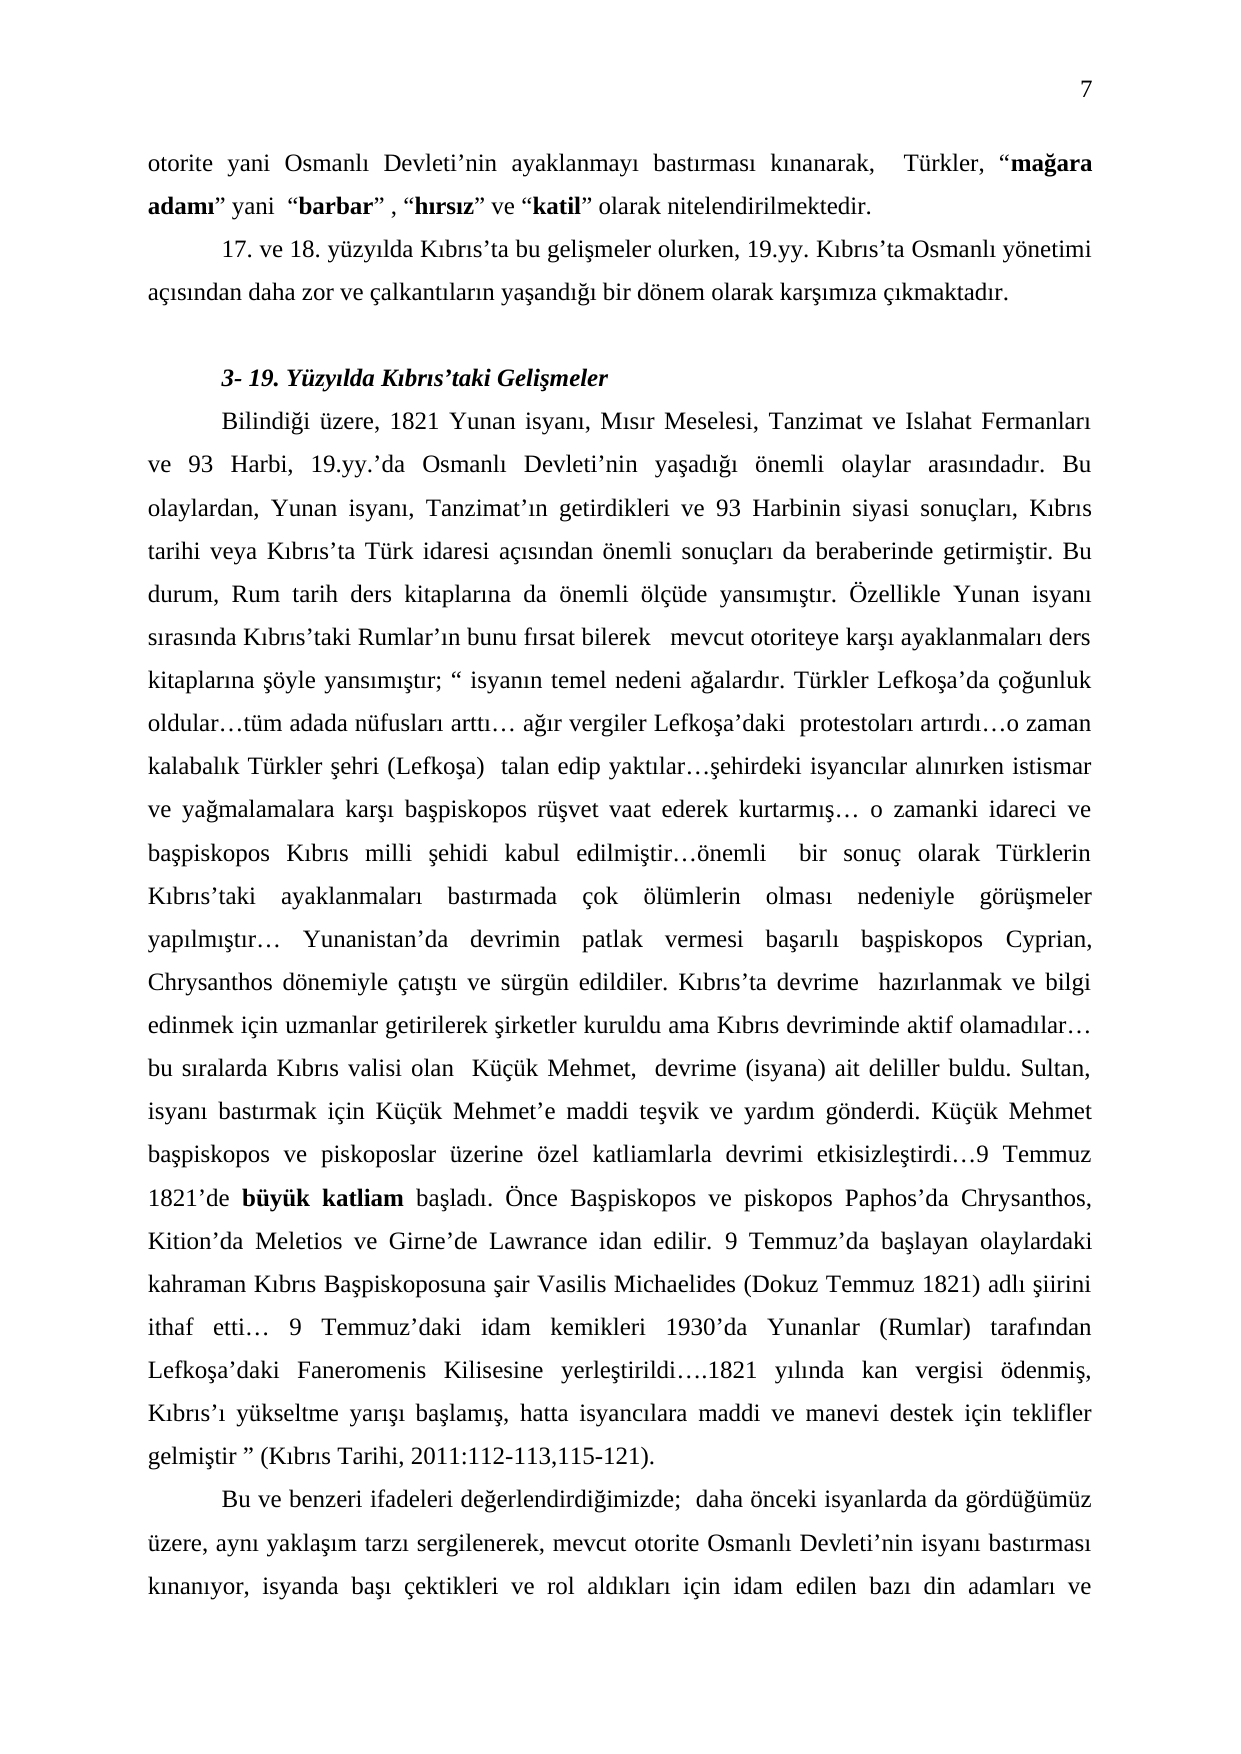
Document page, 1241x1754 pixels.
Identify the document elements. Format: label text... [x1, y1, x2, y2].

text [148, 1484, 1092, 1599]
text 17. ve 18. yüzyılda Kıbrıs’ta bu gelişmeler olurken, 19.yy. Kıbrıs’ta Osmanlı yönetimi açısından daha zor ve çalkantıların yaşandığı bir dönem olarak karşımıza çıkmaktadır. [148, 234, 1092, 306]
text Bilindiği üzere, 1821 Yunan isyanı, Mısır Meselesi, Tanzimat ve Islahat Fermanları ve 93 Harbi, 19.yy.’da Osmanlı Devleti’nin yaşadığı önemli olaylar arasındadır. Bu olaylardan, Yunan isyanı, Tanzimat’ın getirdikleri ve 93 Harbinin siyasi sonuçları, Kıbrıs tarihi veya Kıbrıs’ta Türk idaresi açısından önemli sonuçları da beraberinde getirmiştir. Bu durum, Rum tarih ders kitaplarına da önemli ölçüde yansımıştır. Özellikle Yunan isyanı sırasında Kıbrıs’taki Rumlar’ın bunu fırsat bilerek mevcut otoriteye karşı ayaklanmaları ders kitaplarına şöyle yansımıştır; “ isyanın temel nedeni ağalardır. Türkler Lefkoşa’da çoğunluk oldular…tüm adada nüfusları arttı… ağır vergiler Lefkoşa’daki protestoları artırdı…o zaman kalabalık Türkler şehri (Lefkoşa) talan edip yaktılar…şehirdeki isyancılar alınırken istismar ve yağmalamalara karşı başpiskopos rüşvet vaat ederek kurtarmış… o zamanki idareci ve başpiskopos Kıbrıs milli şehidi kabul edilmiştir…önemli bir sonuç olarak Türklerin Kıbrıs’taki ayaklanmaları bastırmada çok ölümlerin olması nedeniyle görüşmeler yapılmıştır… Yunanistan’da devrimin patlak vermesi başarılı başpiskopos Cyprian, Chrysanthos dönemiyle çatıştı ve sürgün edildiler. Kıbrıs’ta devrime hazırlanmak ve bilgi edinmek için uzmanlar getirilerek şirketler kuruldu ama Kıbrıs devriminde aktif olamadılar… bu sıralarda Kıbrıs valisi olan Küçük Mehmet, devrime (isyana) ait deliller buldu. Sultan, isyanı bastırmak için Küçük Mehmet’e maddi teşvik ve yardım gönderdi. Küçük Mehmet başpiskopos ve piskoposlar üzerine özel katliamlarla devrimi etkisizleştirdi…9 Temmuz 1821’de büyük katliam başladı. Önce Başpiskopos ve piskopos Paphos’da Chrysanthos, Kition’da Meletios ve Girne’de Lawrance idan edilir. 9 Temmuz’da başlayan olaylardaki kahraman Kıbrıs Başpiskoposuna şair Vasilis Michaelides (Dokuz Temmuz 1821) adlı şiirini ithaf etti… 9 Temmuz’daki idam kemikleri 1930’da Yunanlar (Rumlar) tarafından Lefkoşa’daki Faneromenis Kilisesine yerleştirildi….1821 yılında kan vergisi ödenmiş, Kıbrıs’ı yükseltme yarışı başlamış, hatta isyancılara maddi ve manevi destek için teklifler gelmiştir ” (Kıbrıs Tarihi, 2011:112-113,115-121). [148, 406, 1092, 1470]
text 3- 19. Yüzyılda Kıbrıs’taki Gelişmeler [148, 363, 1092, 392]
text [148, 148, 1092, 219]
